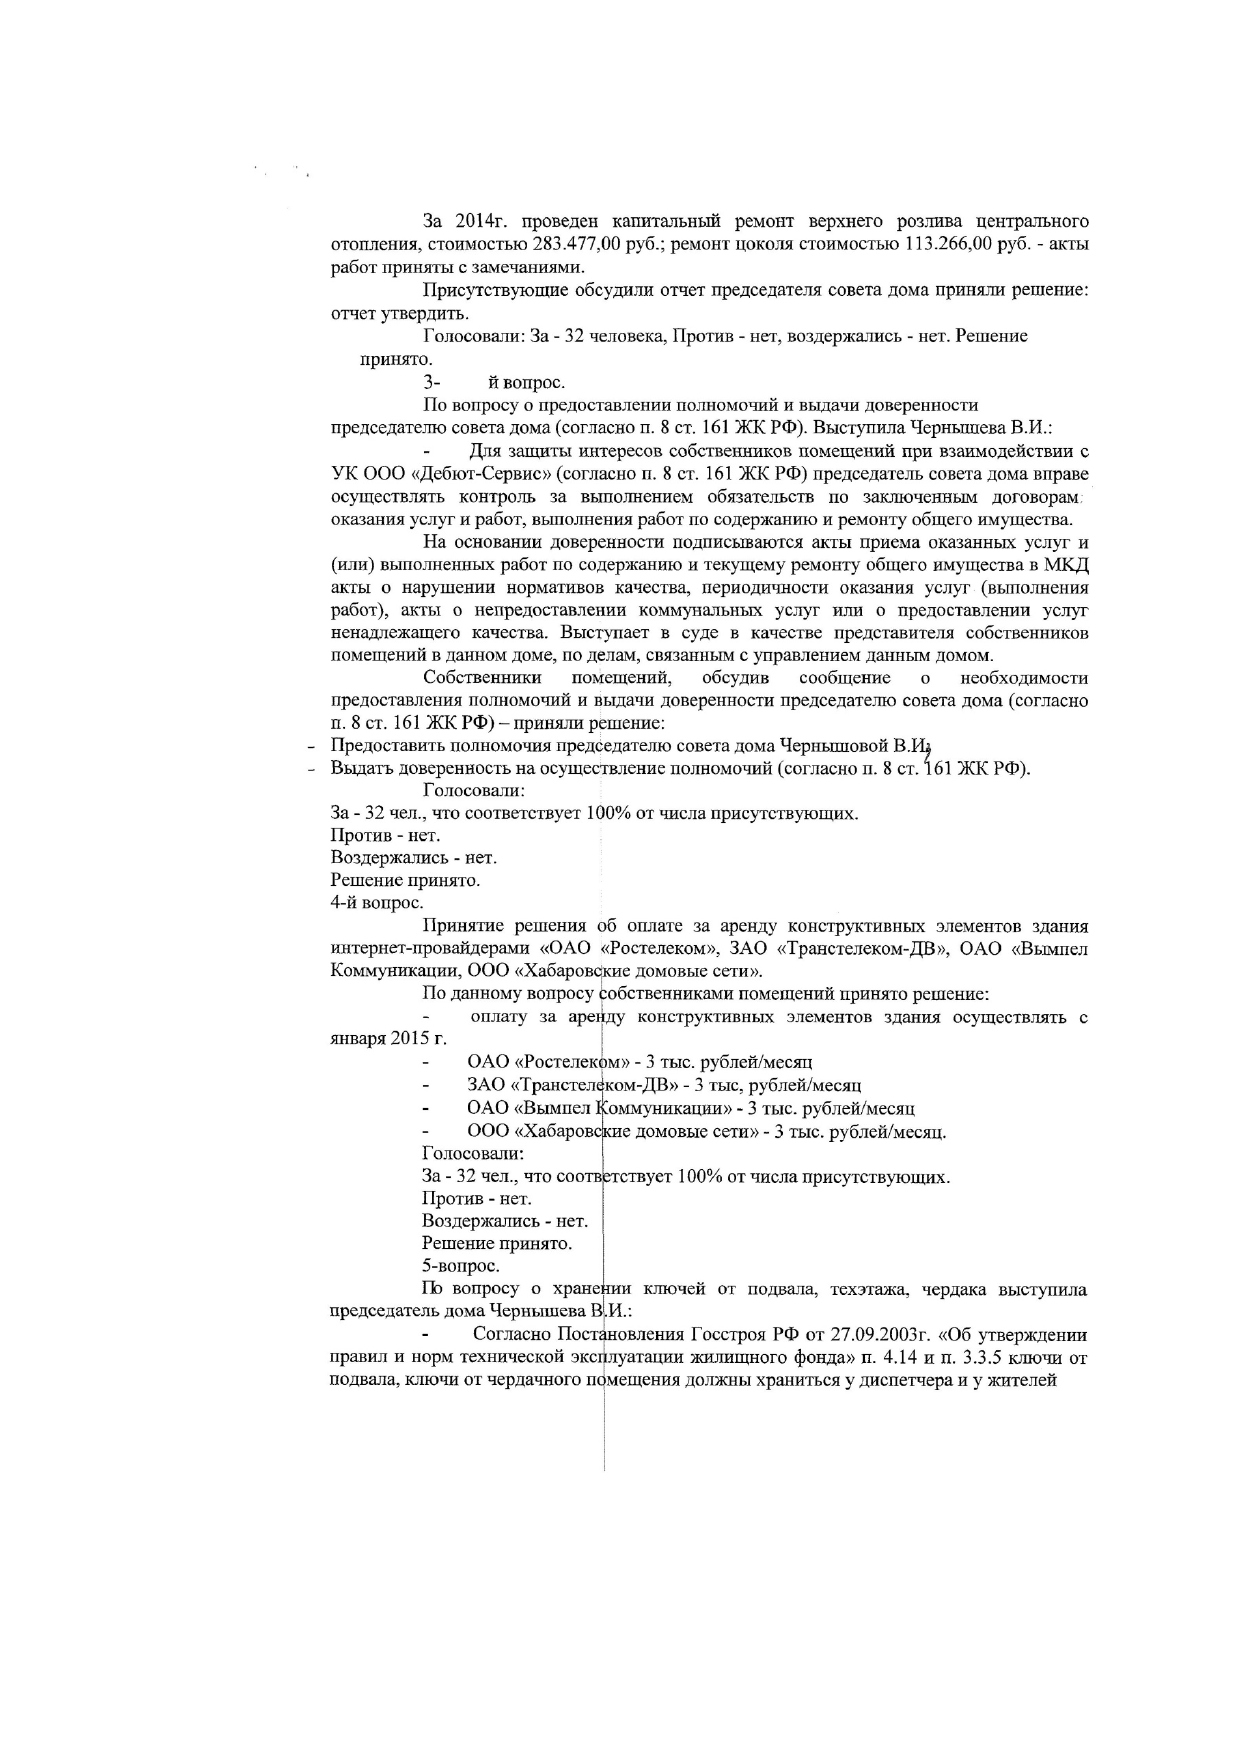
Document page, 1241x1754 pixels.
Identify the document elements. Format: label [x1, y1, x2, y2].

picture [177, 118, 1152, 1491]
